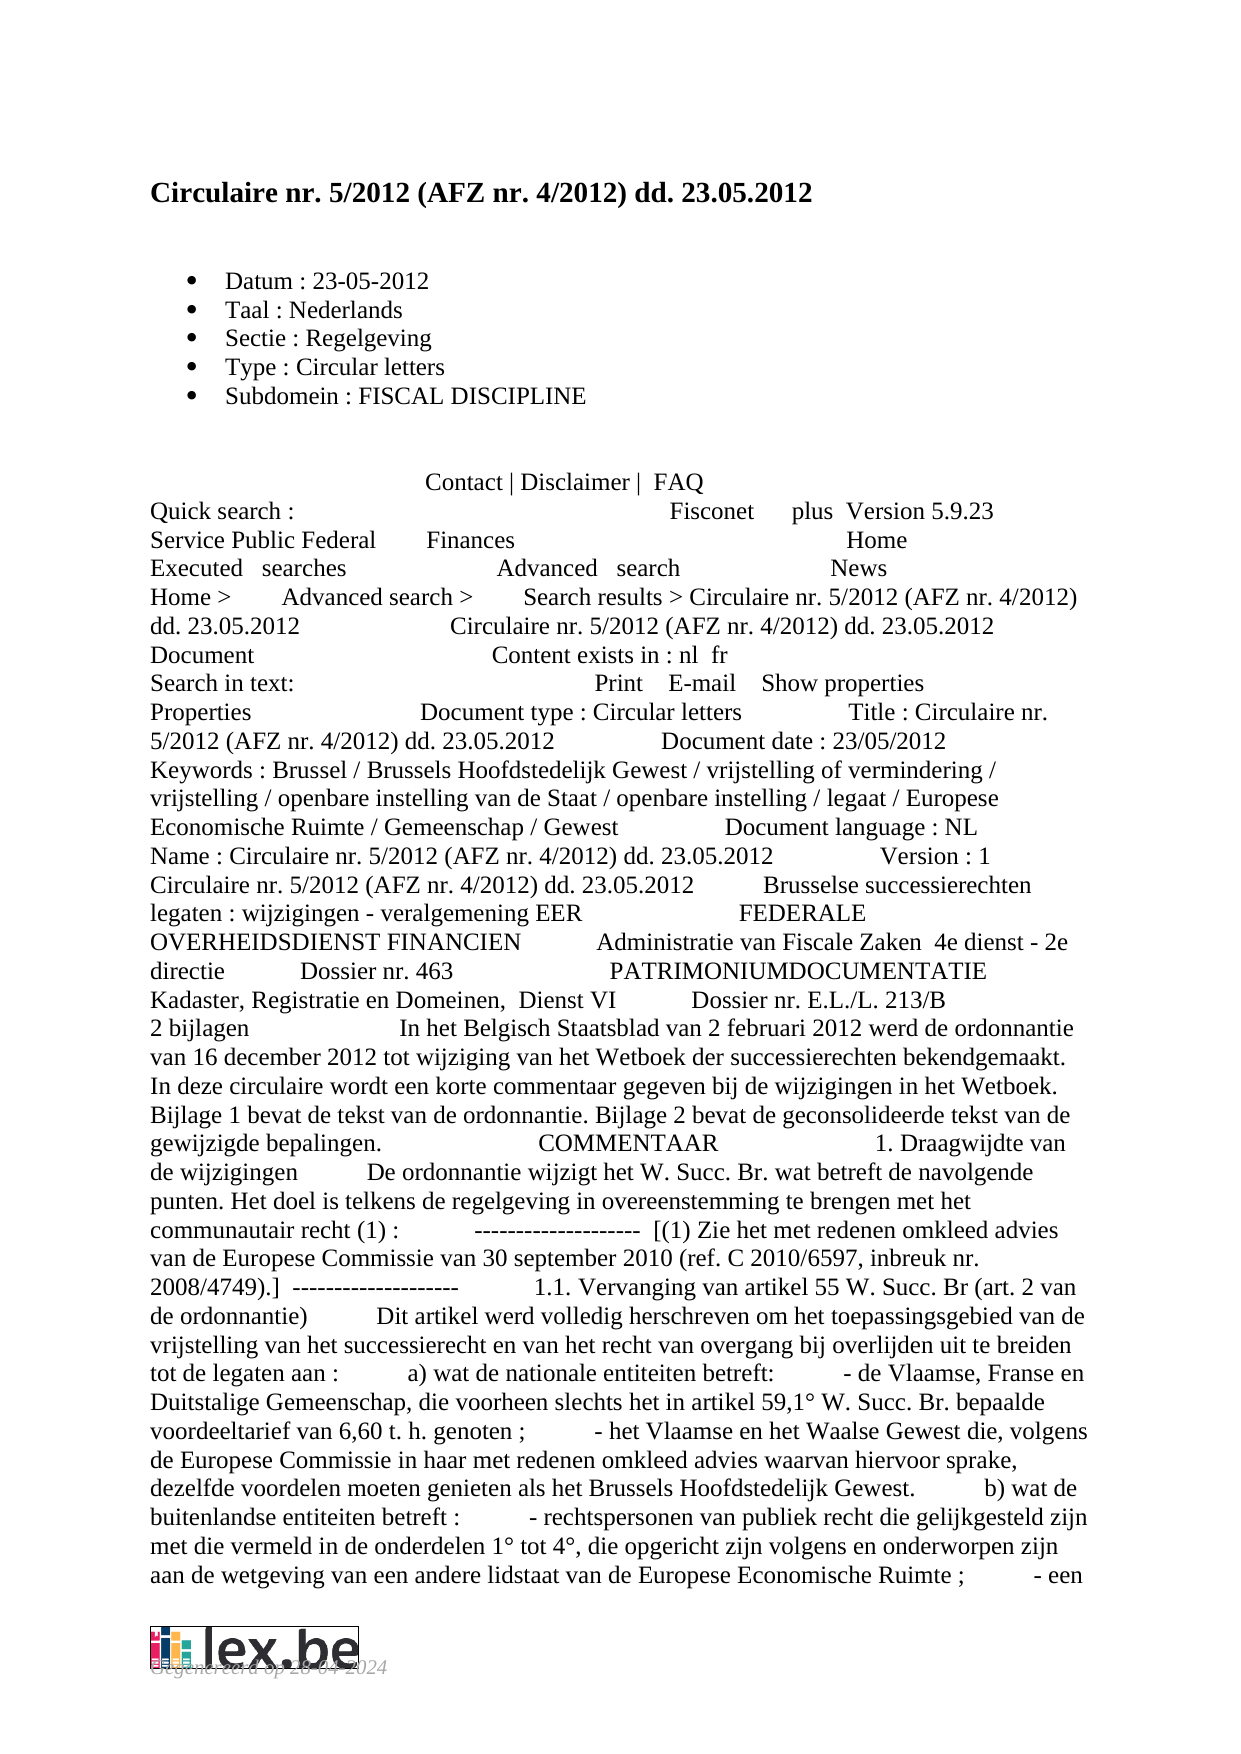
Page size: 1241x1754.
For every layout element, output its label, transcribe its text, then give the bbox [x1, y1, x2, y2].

list Sectie : Regelgeving [187, 323, 1090, 352]
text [150, 467, 1090, 1588]
list Taal : Nederlands [187, 295, 1090, 323]
list Type : Circular letters [187, 352, 1090, 381]
list Subdomein : FISCAL DISCIPLINE [187, 381, 1090, 410]
list Datum : 23-05-2012 [187, 266, 1090, 295]
subtitle Circulaire nr. 5/2012 (AFZ nr. 4/2012) dd. 23.05.2012 [150, 175, 1090, 208]
picture [151, 1627, 358, 1668]
